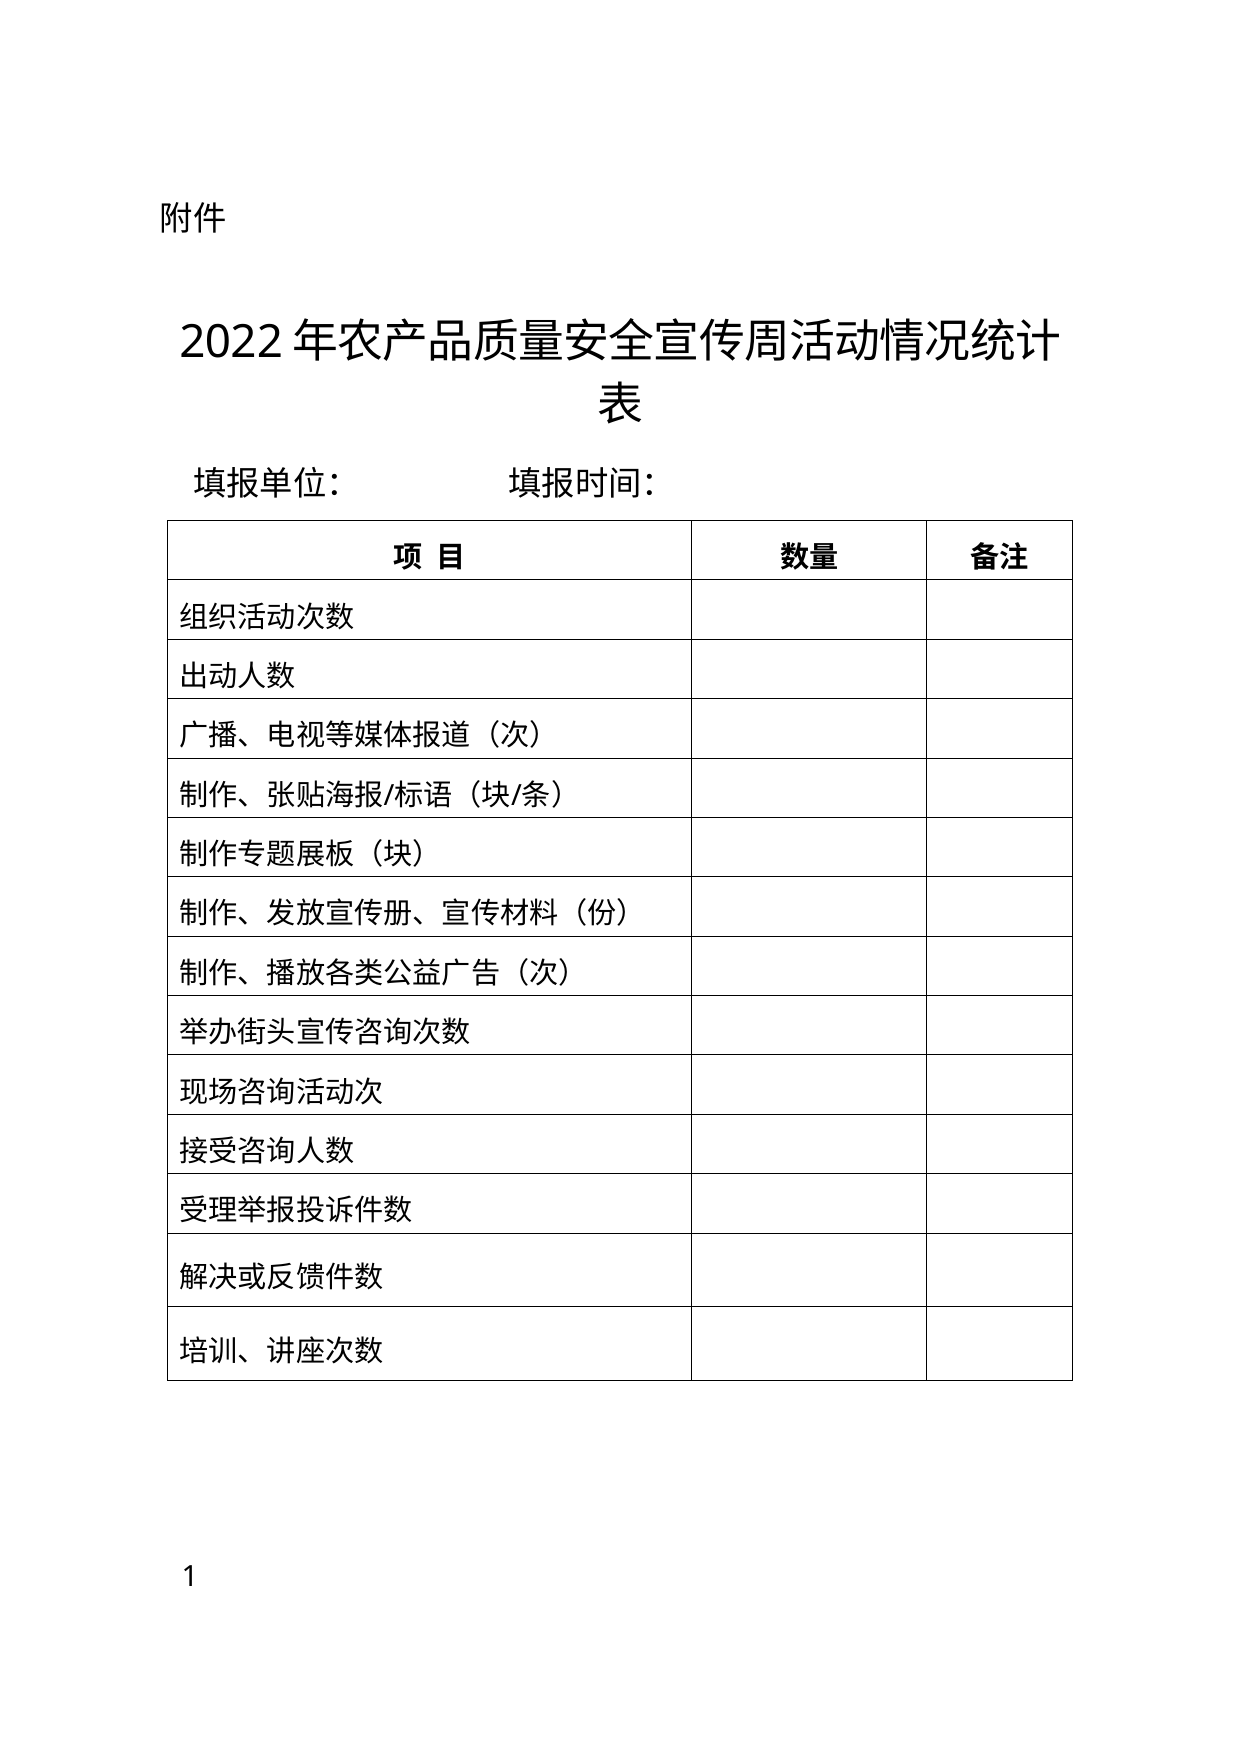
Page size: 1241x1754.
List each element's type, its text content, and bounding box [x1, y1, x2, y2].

table_cell [927, 699, 1072, 757]
table_cell [692, 1174, 926, 1232]
table_cell 制作、播放各类公益广告（次） [168, 937, 691, 995]
table_cell [927, 1174, 1072, 1232]
table_cell [927, 759, 1072, 817]
table_cell [692, 759, 926, 817]
text 填报单位： 填报时间： [159, 445, 1081, 507]
table_cell [927, 640, 1072, 698]
table_cell [692, 1115, 926, 1173]
table_cell [927, 818, 1072, 876]
table_cell [692, 877, 926, 936]
table_cell [692, 699, 926, 757]
table_cell 接受咨询人数 [168, 1115, 691, 1173]
table_cell 培训、讲座次数 [168, 1307, 691, 1380]
table_cell 出动人数 [168, 640, 691, 698]
table_cell [927, 1307, 1072, 1380]
table_header 备注 [927, 521, 1072, 579]
table_cell [927, 996, 1072, 1054]
table_cell [927, 1234, 1072, 1306]
table_cell 现场咨询活动次 [168, 1055, 691, 1114]
table_header 数量 [692, 521, 926, 579]
table_cell 组织活动次数 [168, 580, 691, 639]
table_cell [692, 580, 926, 639]
table_cell [927, 1055, 1072, 1114]
table_cell 制作、发放宣传册、宣传材料（份） [168, 877, 691, 936]
table_cell 制作专题展板（块） [168, 818, 691, 876]
text 2022年农产品质量安全宣传周活动情况统计表 [159, 307, 1081, 432]
table_cell [692, 640, 926, 698]
table_cell [692, 937, 926, 995]
table_cell [692, 1055, 926, 1114]
table_cell 举办街头宣传咨询次数 [168, 996, 691, 1054]
table_cell [927, 580, 1072, 639]
table_cell 广播、电视等媒体报道（次） [168, 699, 691, 757]
table_cell [927, 877, 1072, 936]
table_cell [692, 1234, 926, 1306]
text 附件 [159, 189, 1081, 241]
table_cell 解决或反馈件数 [168, 1234, 691, 1306]
table_cell [927, 1115, 1072, 1173]
table_header 项 目 [168, 521, 691, 579]
table_cell 受理举报投诉件数 [168, 1174, 691, 1232]
table_cell [692, 996, 926, 1054]
table_cell [692, 818, 926, 876]
table_cell [692, 1307, 926, 1380]
table_cell [927, 937, 1072, 995]
table_cell 制作、张贴海报/标语（块/条） [168, 759, 691, 817]
